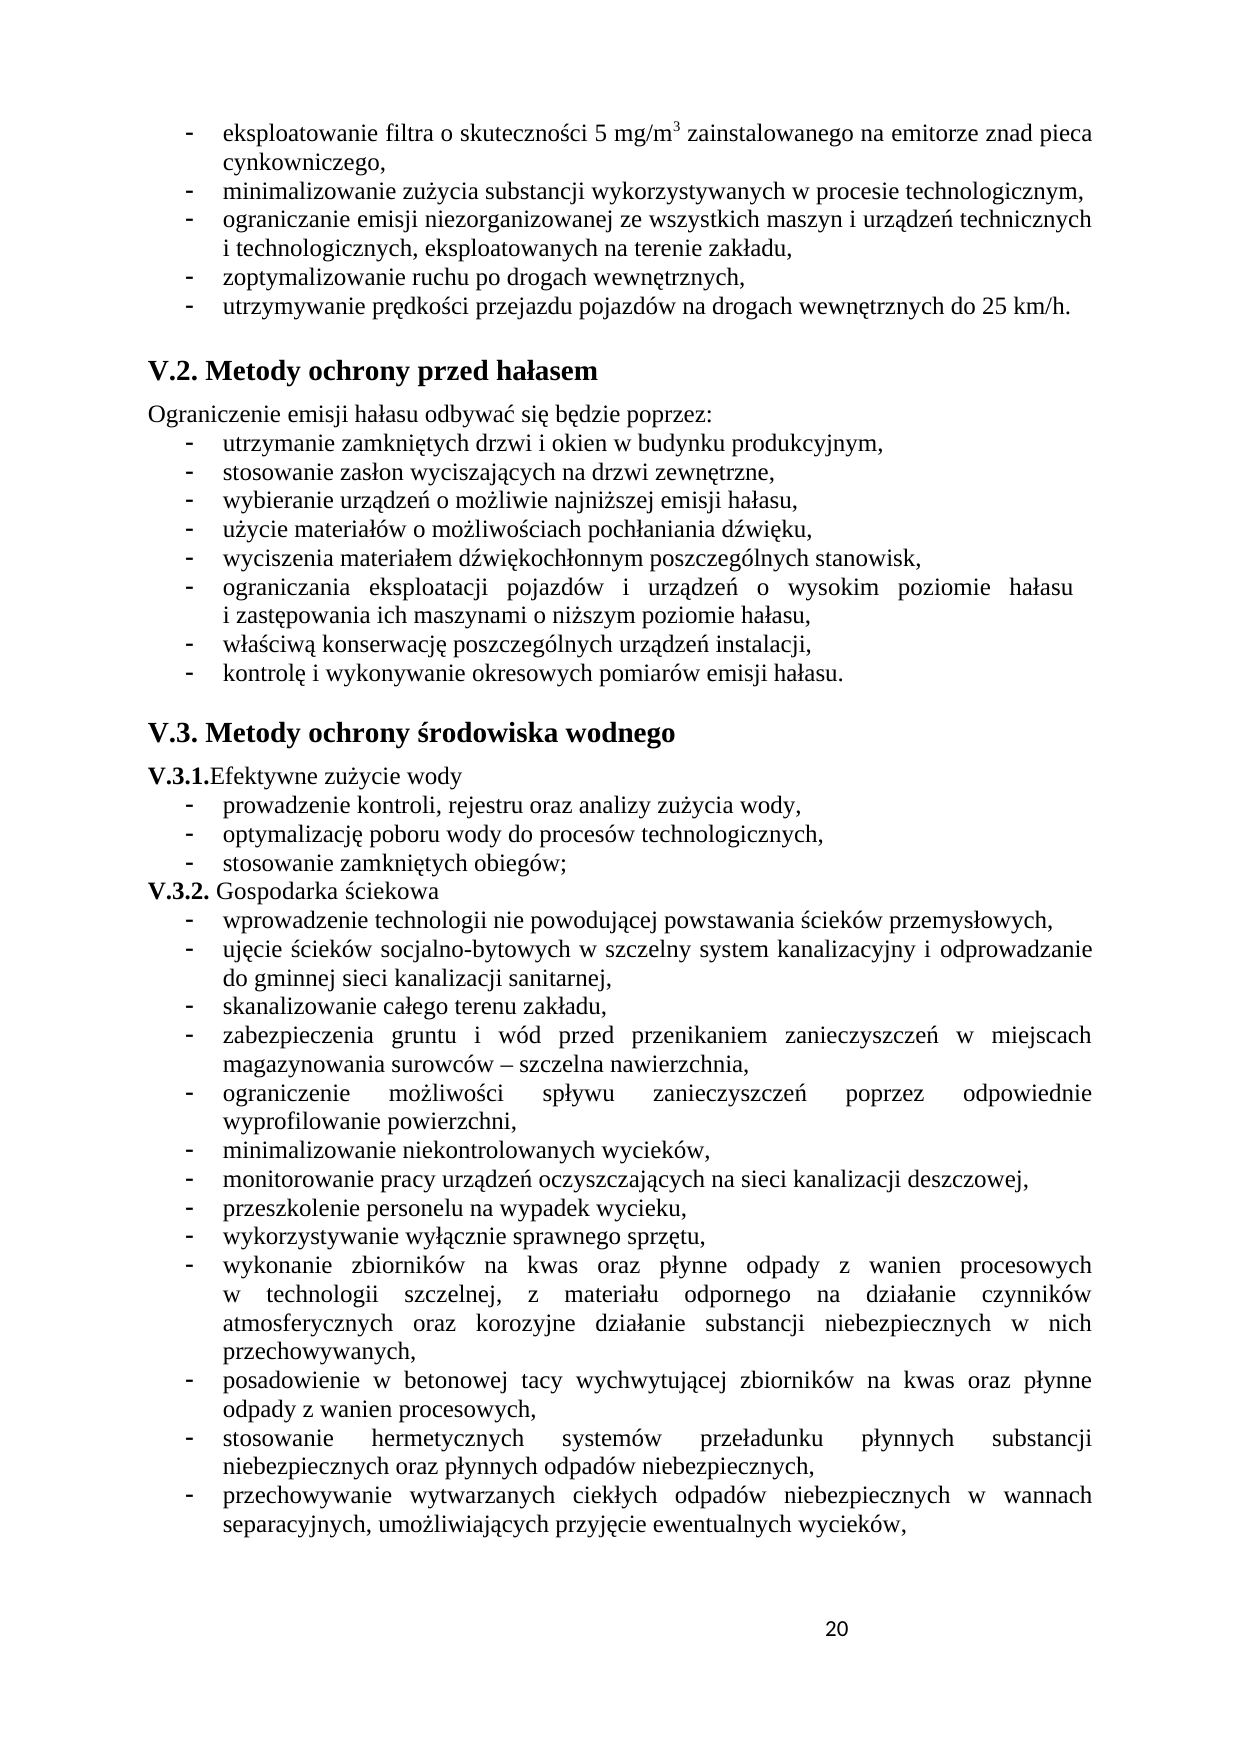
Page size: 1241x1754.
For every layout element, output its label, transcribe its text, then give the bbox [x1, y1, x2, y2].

text V.3.1.Efektywne zużycie wody [148, 761, 1092, 790]
list zabezpieczenia gruntu i wód przed przenikaniem zanieczyszczeń w miejscach magazynowania surowców – szczelna nawierzchnia, [185, 1020, 1092, 1078]
list ujęcie ścieków socjalno-bytowych w szczelny system kanalizacyjny i odprowadzanie do gminnej sieci kanalizacji sanitarnej, [185, 934, 1092, 991]
text V.3.2. Gospodarka ściekowa [148, 876, 1093, 905]
list wyciszenia materiałem dźwiękochłonnym poszczególnych stanowisk, [185, 543, 1092, 572]
list eksploatowanie filtra o skuteczności 5 mg/m3 zainstalowanego na emitorze znad pieca cynkowniczego, [185, 118, 1092, 176]
list wykonanie zbiorników na kwas oraz płynne odpady z wanien procesowych w technologii szczelnej, z materiału odpornego na działanie czynników atmosferycznych oraz korozyjne działanie substancji niebezpiecznych w nich przechowywanych, [185, 1250, 1092, 1365]
list posadowienie w betonowej tacy wychwytującej zbiorników na kwas oraz płynne odpady z wanien procesowych, [185, 1365, 1092, 1423]
list wybieranie urządzeń o możliwie najniższej emisji hałasu, [185, 485, 1092, 514]
list wprowadzenie technologii nie powodującej powstawania ścieków przemysłowych, [185, 905, 1092, 934]
text V.2. Metody ochrony przed hałasem [148, 353, 1092, 387]
list stosowanie hermetycznych systemów przeładunku płynnych substancji niebezpiecznych oraz płynnych odpadów niebezpiecznych, [185, 1423, 1092, 1480]
list minimalizowanie niekontrolowanych wycieków, [185, 1135, 1092, 1164]
list optymalizację poboru wody do procesów technologicznych, [185, 819, 1092, 848]
list kontrolę i wykonywanie okresowych pomiarów emisji hałasu. [185, 658, 1092, 687]
subtitle V.3. Metody ochrony środowiska wodnego [148, 715, 1093, 749]
list zoptymalizowanie ruchu po drogach wewnętrznych, [185, 262, 1092, 291]
list stosowanie zamkniętych obiegów; [185, 848, 1092, 876]
list minimalizowanie zużycia substancji wykorzystywanych w procesie technologicznym, [185, 176, 1092, 204]
list stosowanie zasłon wyciszających na drzwi zewnętrzne, [185, 457, 1092, 485]
list utrzymywanie prędkości przejazdu pojazdów na drogach wewnętrznych do 25 km/h. [185, 291, 1092, 319]
list ograniczenie możliwości spływu zanieczyszczeń poprzez odpowiednie wyprofilowanie powierzchni, [185, 1078, 1092, 1135]
list właściwą konserwację poszczególnych urządzeń instalacji, [185, 629, 1092, 658]
list skanalizowanie całego terenu zakładu, [185, 991, 1092, 1020]
text Ograniczenie emisji hałasu odbywać się będzie poprzez: [148, 399, 1092, 428]
list użycie materiałów o możliwościach pochłaniania dźwięku, [185, 514, 1092, 543]
list ograniczanie emisji niezorganizowanej ze wszystkich maszyn i urządzeń technicznych i technologicznych, eksploatowanych na terenie zakładu, [185, 204, 1092, 262]
list monitorowanie pracy urządzeń oczyszczających na sieci kanalizacji deszczowej, [185, 1164, 1092, 1193]
list przechowywanie wytwarzanych ciekłych odpadów niebezpiecznych w wannach separacyjnych, umożliwiających przyjęcie ewentualnych wycieków, [185, 1480, 1092, 1538]
list utrzymanie zamkniętych drzwi i okien w budynku produkcyjnym, [185, 428, 1092, 457]
list wykorzystywanie wyłącznie sprawnego sprzętu, [185, 1221, 1092, 1250]
list ograniczania eksploatacji pojazdów i urządzeń o wysokim poziomie hałasu i zastępowania ich maszynami o niższym poziomie hałasu, [185, 572, 1092, 629]
list prowadzenie kontroli, rejestru oraz analizy zużycia wody, [185, 790, 1092, 819]
list przeszkolenie personelu na wypadek wycieku, [185, 1193, 1092, 1221]
